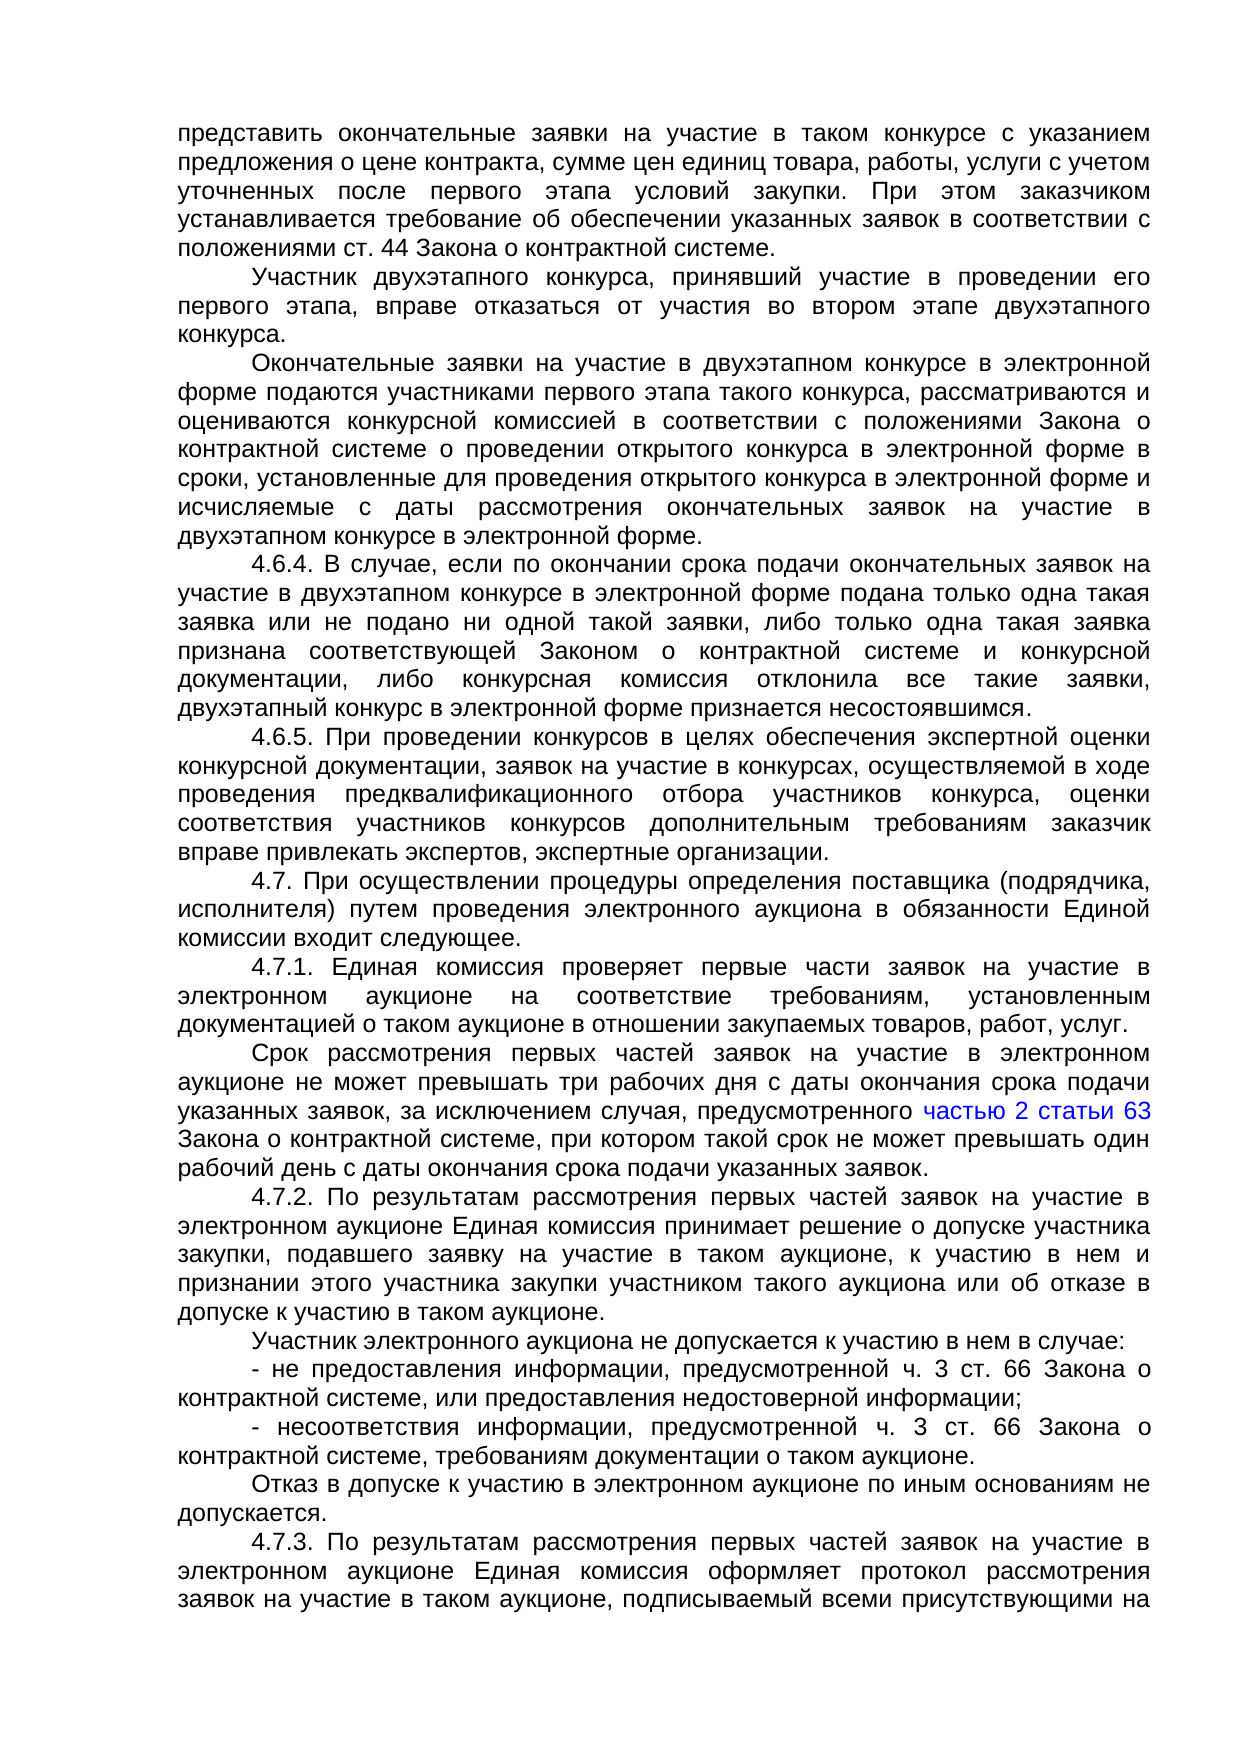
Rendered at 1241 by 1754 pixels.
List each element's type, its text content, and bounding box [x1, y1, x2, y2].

text 4.6.4. В случае, если по окончании срока подачи окончательных заявок на участие в двухэтапном конкурсе в электронной форме подана только одна такая заявка или не подано ни одной такой заявки, либо только одна такая заявка признана соответствующей Законом о контрактной системе и конкурсной документации, либо конкурсная комиссия отклонила все такие заявки, двухэтапный конкурс в электронной форме признается несостоявшимся. [177, 549, 1152, 722]
text 4.6.5. При проведении конкурсов в целях обеспечения экспертной оценки конкурсной документации, заявок на участие в конкурсах, осуществляемой в ходе проведения предквалификационного отбора участников конкурса, оценки соответствия участников конкурсов дополнительным требованиям заказчик вправе привлекать экспертов, экспертные организации. [177, 722, 1152, 866]
text Отказ в допуске к участию в электронном аукционе по иным основаниям не допускается. [177, 1469, 1152, 1527]
text Окончательные заявки на участие в двухэтапном конкурсе в электронной форме подаются участниками первого этапа такого конкурса, рассматриваются и оцениваются конкурсной комиссией в соответствии с положениями Закона о контрактной системе о проведении открытого конкурса в электронной форме в сроки, установленные для проведения открытого конкурса в электронной форме и исчисляемые с даты рассмотрения окончательных заявок на участие в двухэтапном конкурсе в электронной форме. [177, 348, 1152, 549]
text 4.7. При осуществлении процедуры определения поставщика (подрядчика, исполнителя) путем проведения электронного аукциона в обязанности Единой комиссии входит следующее. [177, 866, 1152, 952]
text Участник двухэтапного конкурса, принявший участие в проведении его первого этапа, вправе отказаться от участия во втором этапе двухэтапного конкурса. [177, 262, 1152, 348]
text Участник электронного аукциона не допускается к участию в нем в случае: [177, 1326, 1152, 1354]
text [177, 1527, 1152, 1613]
text 4.7.2. По результатам рассмотрения первых частей заявок на участие в электронном аукционе Единая комиссия принимает решение о допуске участника закупки, подавшего заявку на участие в таком аукционе, к участию в нем и признании этого участника закупки участником такого аукциона или об отказе в допуске к участию в таком аукционе. [177, 1182, 1152, 1326]
text Срок рассмотрения первых частей заявок на участие в электронном аукционе не может превышать три рабочих дня с даты окончания срока подачи указанных заявок, за исключением случая, предусмотренного частью 2 статьи 63 Закона о контрактной системе, при котором такой срок не может превышать один рабочий день с даты окончания срока подачи указанных заявок. [177, 1038, 1152, 1182]
text - несоответствия информации, предусмотренной ч. 3 ст. 66 Закона о контрактной системе, требованиям документации о таком аукционе. [177, 1412, 1152, 1469]
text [177, 118, 1152, 262]
text 4.7.1. Единая комиссия проверяет первые части заявок на участие в электронном аукционе на соответствие требованиям, установленным документацией о таком аукционе в отношении закупаемых товаров, работ, услуг. [177, 952, 1152, 1038]
text - не предоставления информации, предусмотренной ч. 3 ст. 66 Закона о контрактной системе, или предоставления недостоверной информации; [177, 1354, 1152, 1412]
